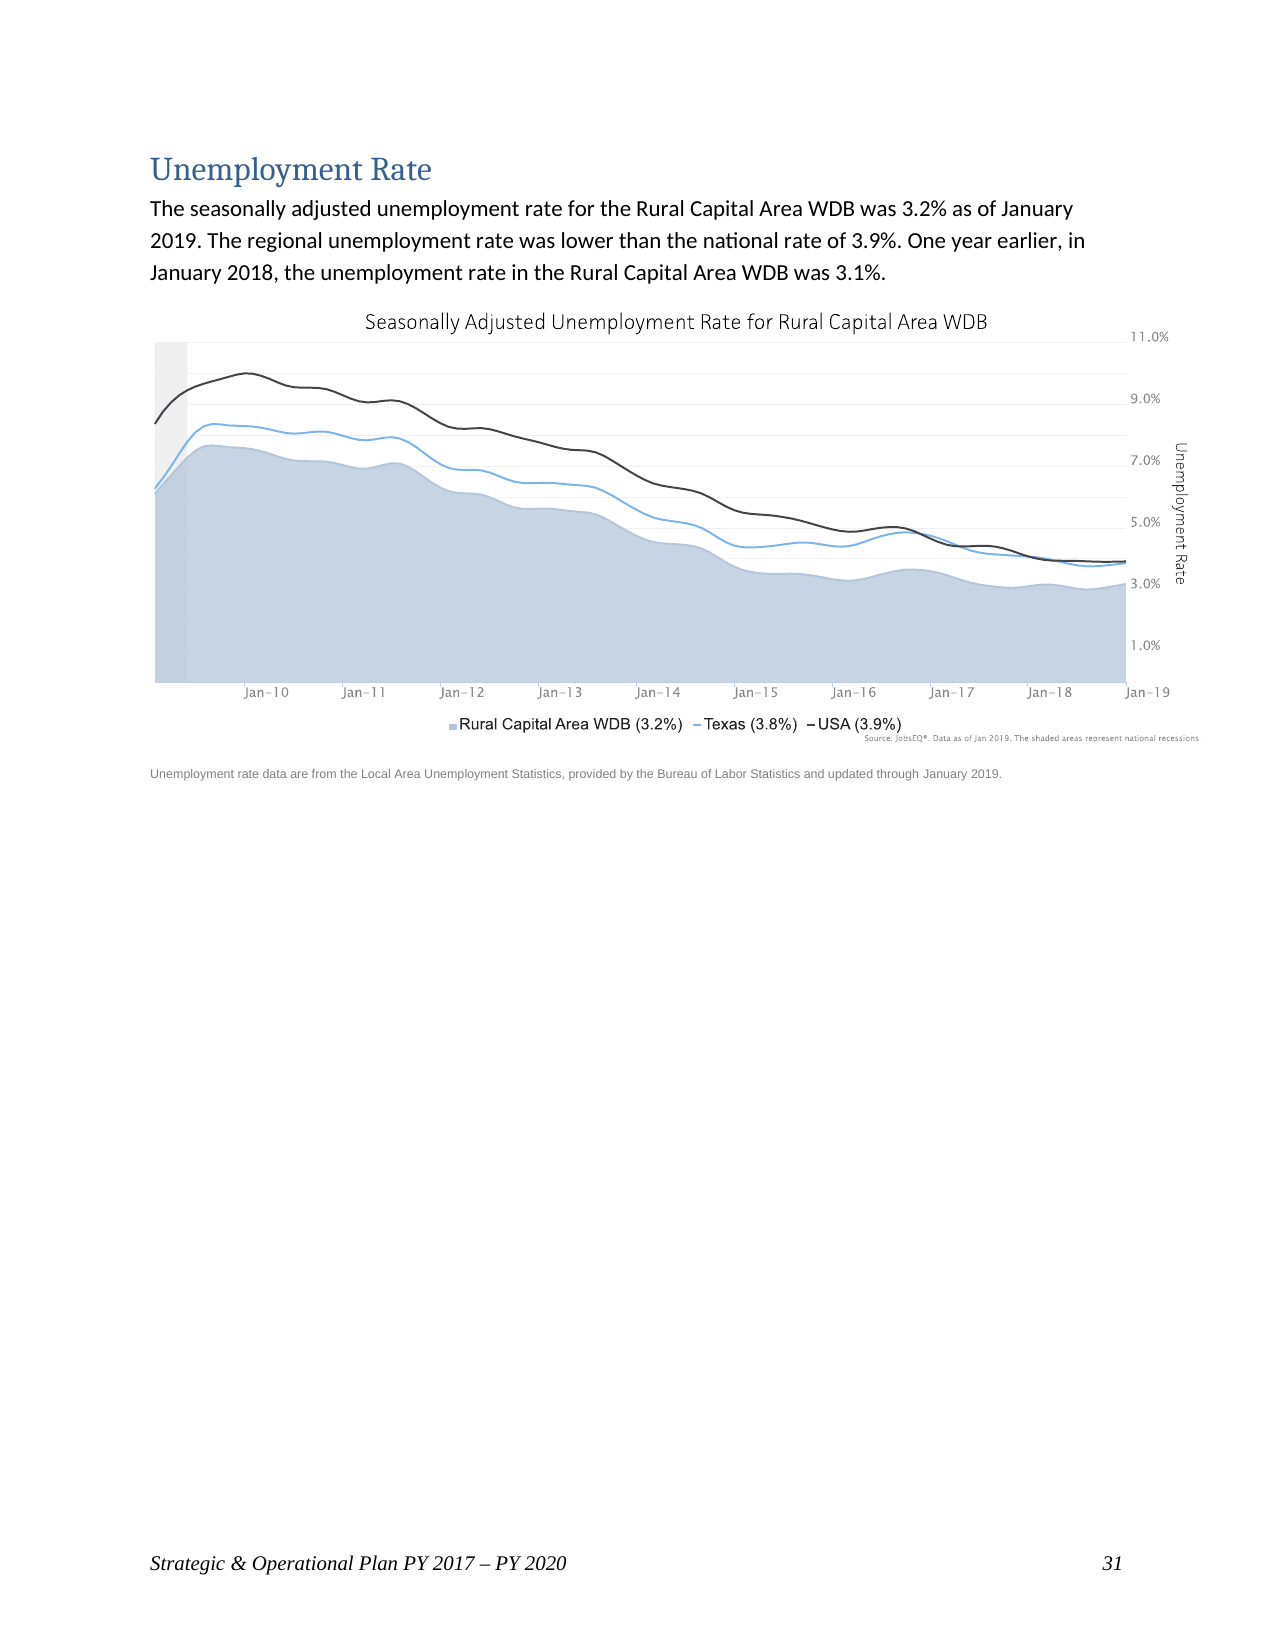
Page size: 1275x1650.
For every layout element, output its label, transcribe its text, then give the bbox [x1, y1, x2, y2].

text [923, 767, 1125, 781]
text The seasonally adjusted unemployment rate for the Rural Capital Area WDB was 3.2% as of January 2019. The regional unemployment rate was lower than the national rate of 3.9%. One year earlier, in January 2018, the unemployment rate in the Rural Capital Area WDB was 3.1%. [150, 194, 1125, 286]
subtitle Unemployment Rate [150, 150, 1125, 188]
